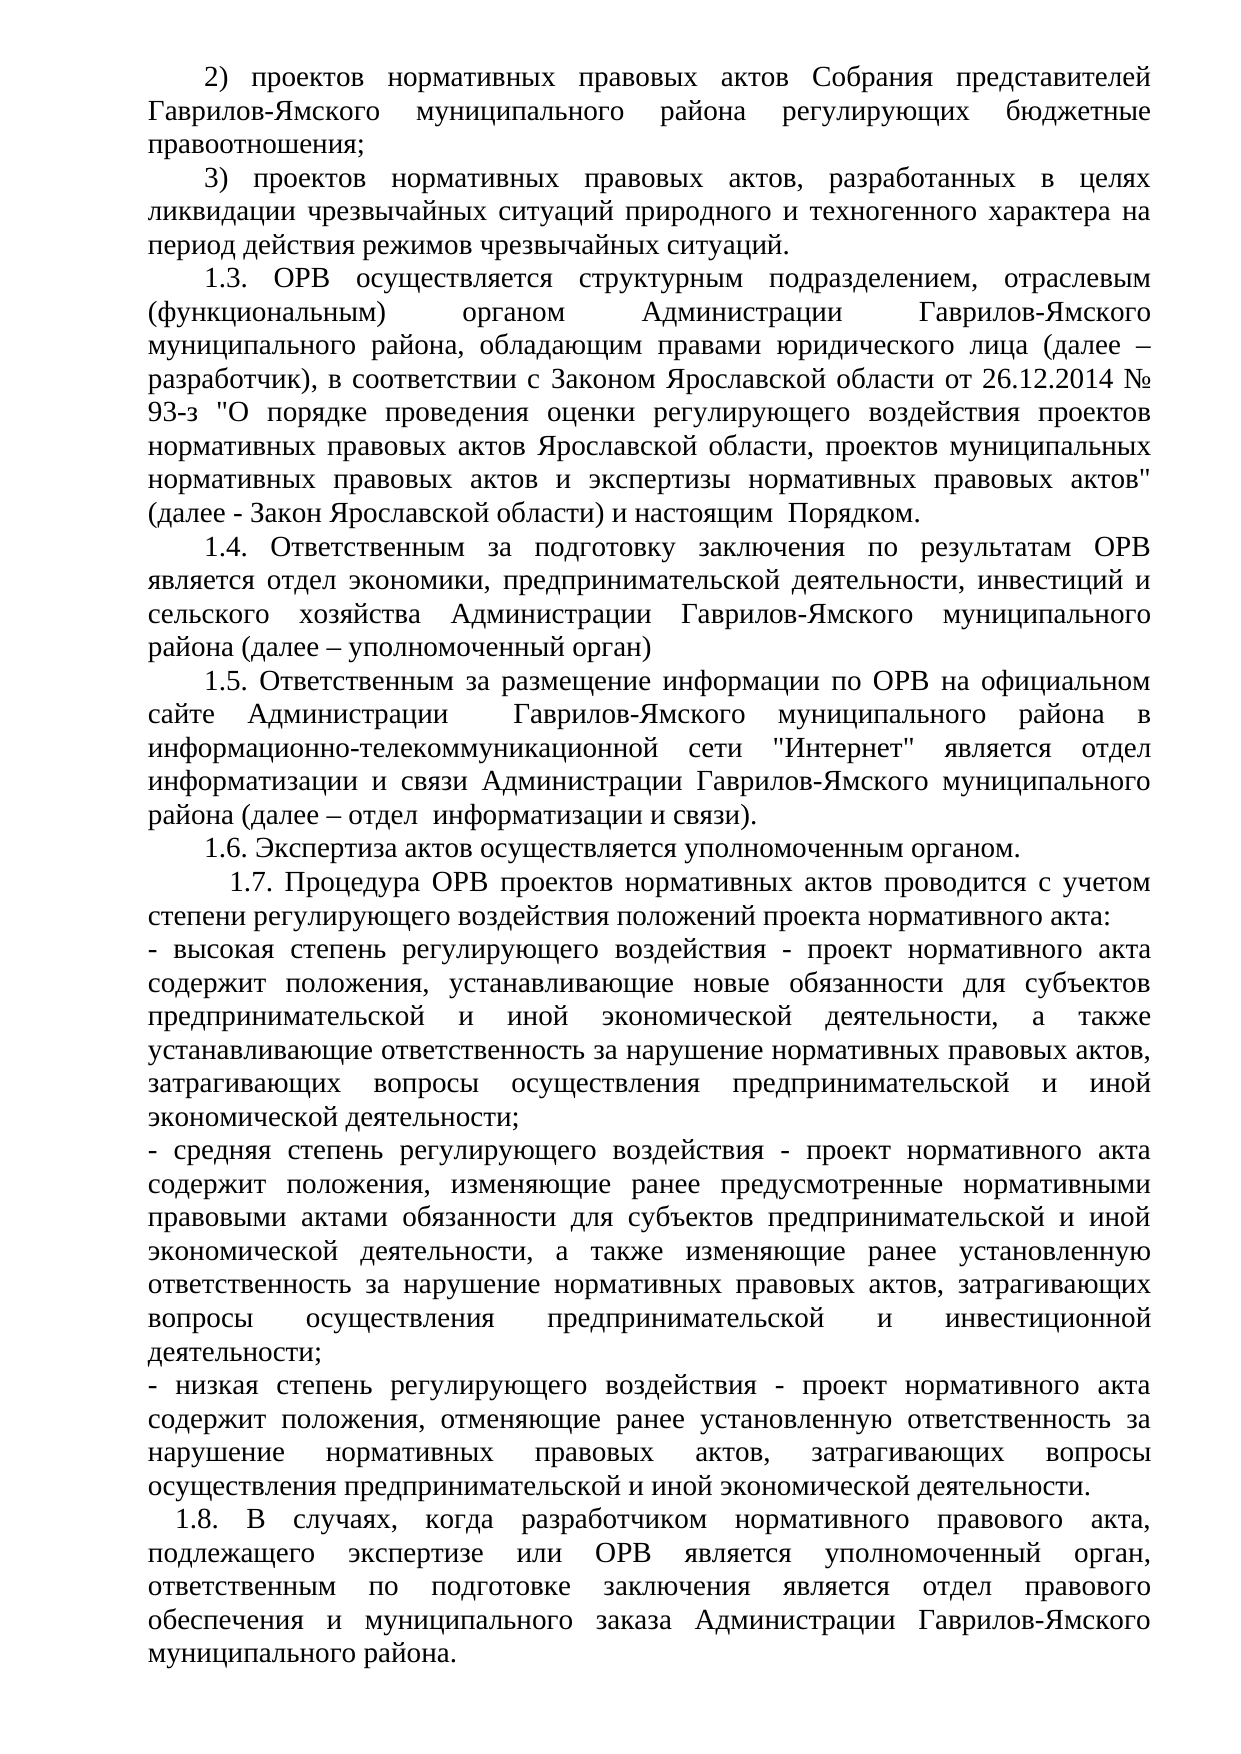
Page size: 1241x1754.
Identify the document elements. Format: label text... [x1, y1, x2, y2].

text 1.4. Ответственным за подготовку заключения по результатам ОРВ является отдел экономики, предпринимательской деятельности, инвестиций и сельского хозяйства Администрации Гаврилов-Ямского муниципального района (далее – уполномоченный орган) [148, 529, 1152, 663]
text 2) проектов нормативных правовых актов Собрания представителей Гаврилов-Ямского муниципального района регулирующих бюджетные правоотношения; [148, 59, 1152, 160]
text - высокая степень регулирующего воздействия - проект нормативного акта содержит положения, устанавливающие новые обязанности для субъектов предпринимательской и иной экономической деятельности, а также устанавливающие ответственность за нарушение нормативных правовых актов, затрагивающих вопросы осуществления предпринимательской и иной экономической деятельности; [148, 931, 1152, 1132]
text 1.7. Процедура ОРВ проектов нормативных актов проводится с учетом степени регулирующего воздействия положений проекта нормативного акта: [148, 864, 1152, 931]
text 1.6. Экспертиза актов осуществляется уполномоченным органом. [148, 831, 1152, 864]
text - низкая степень регулирующего воздействия - проект нормативного акта содержит положения, отменяющие ранее установленную ответственность за нарушение нормативных правовых актов, затрагивающих вопросы осуществления предпринимательской и иной экономической деятельности. [148, 1367, 1152, 1501]
text 3) проектов нормативных правовых актов, разработанных в целях ликвидации чрезвычайных ситуаций природного и техногенного характера на период действия режимов чрезвычайных ситуаций. [148, 160, 1152, 260]
text 1.3. ОРВ осуществляется структурным подразделением, отраслевым (функциональным) органом Администрации Гаврилов-Ямского муниципального района, обладающим правами юридического лица (далее – разработчик), в соответствии с Законом Ярославской области от 26.12.2014 № 93-з "О порядке проведения оценки регулирующего воздействия проектов нормативных правовых актов Ярославской области, проектов муниципальных нормативных правовых актов и экспертизы нормативных правовых актов" (далее - Закон Ярославской области) и настоящим Порядком. [148, 260, 1152, 529]
text 1.8. В случаях, когда разработчиком нормативного правового акта, подлежащего экспертизе или ОРВ является уполномоченный орган, ответственным по подготовке заключения является отдел правового обеспечения и муниципального заказа Администрации Гаврилов-Ямского муниципального района. [148, 1501, 1152, 1669]
text - средняя степень регулирующего воздействия - проект нормативного акта содержит положения, изменяющие ранее предусмотренные нормативными правовыми актами обязанности для субъектов предпринимательской и иной экономической деятельности, а также изменяющие ранее установленную ответственность за нарушение нормативных правовых актов, затрагивающих вопросы осуществления предпринимательской и инвестиционной деятельности; [148, 1132, 1152, 1367]
text 1.5. Ответственным за размещение информации по ОРВ на официальном сайте Администрации Гаврилов-Ямского муниципального района в информационно-телекоммуникационной сети "Интернет" является отдел информатизации и связи Администрации Гаврилов-Ямского муниципального района (далее – отдел информатизации и связи). [148, 663, 1152, 831]
